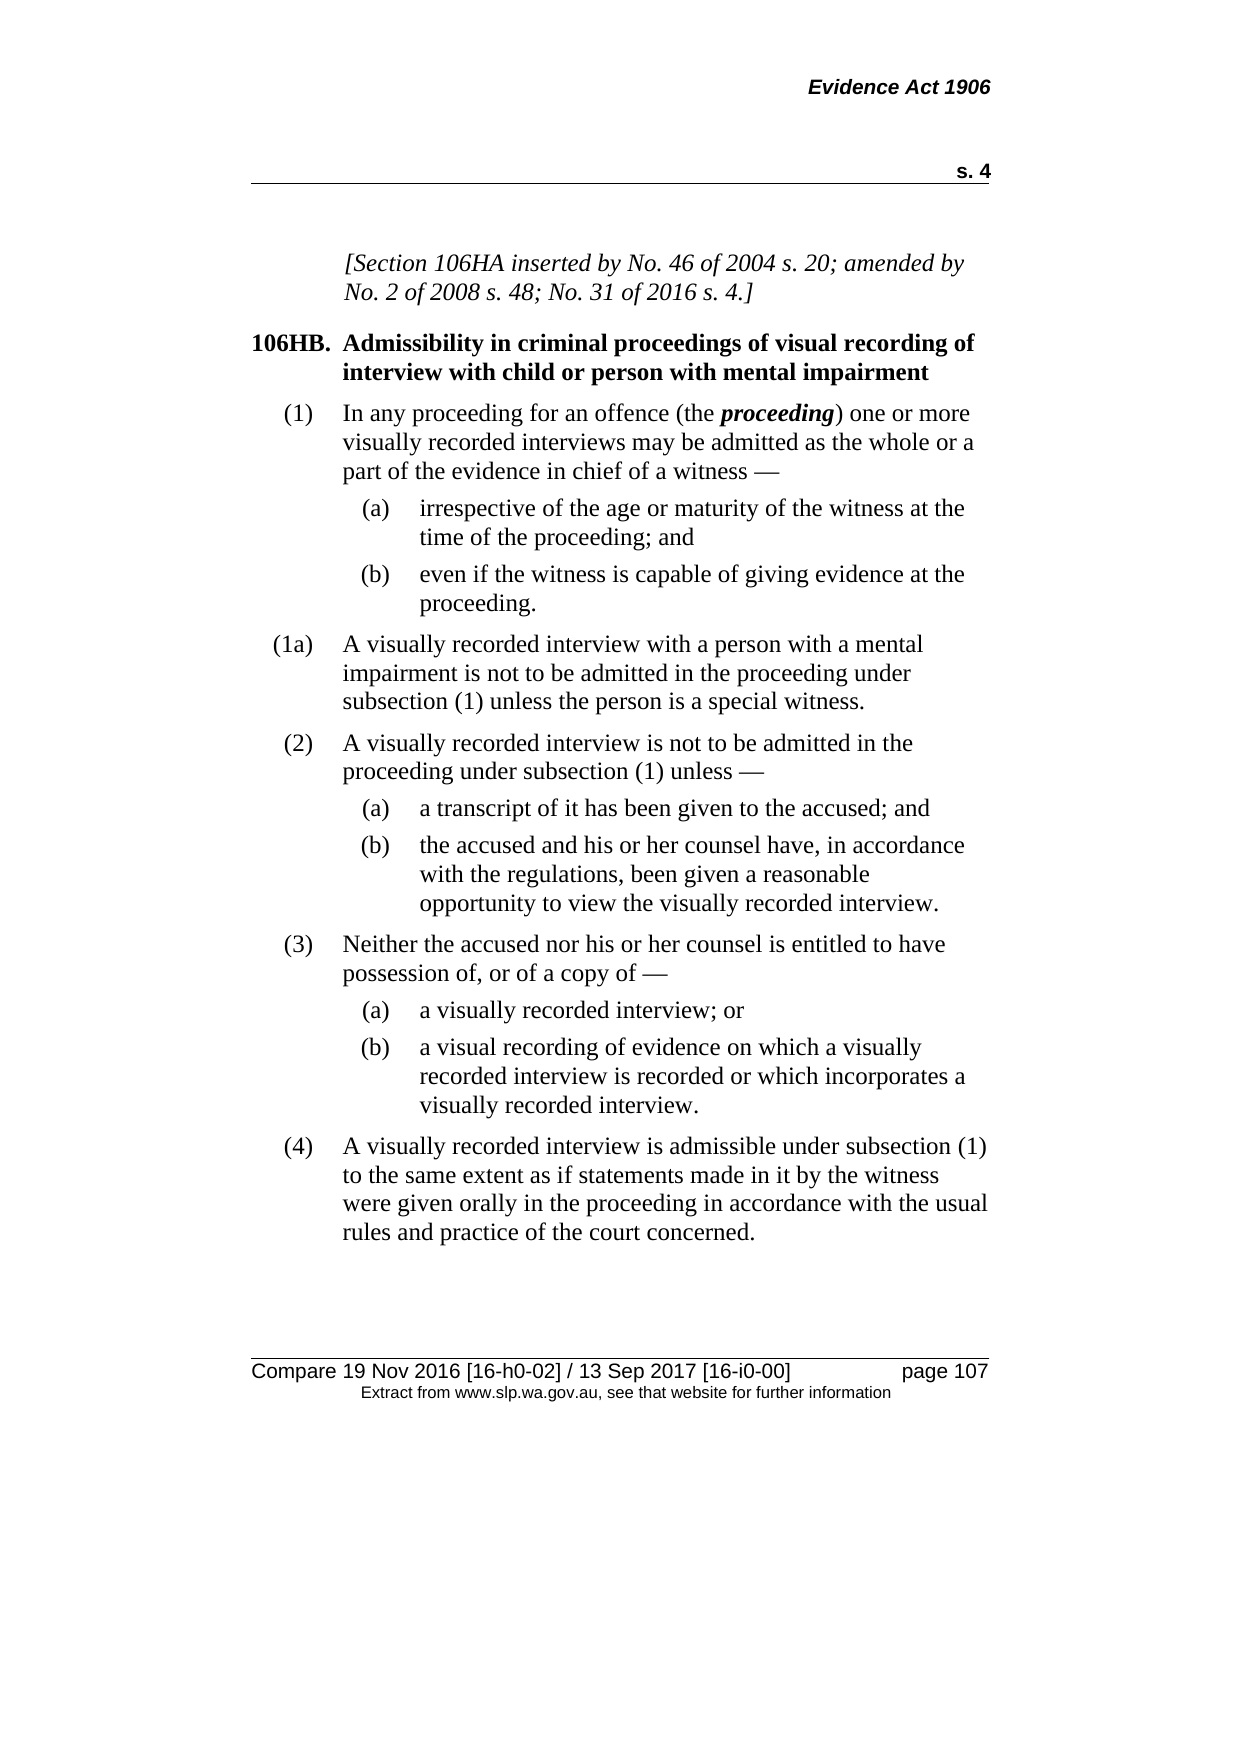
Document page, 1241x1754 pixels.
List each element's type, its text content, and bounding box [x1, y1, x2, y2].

text (a) irrespective of the age or maturity of the witness at the time of the proceeding; and [251, 493, 989, 551]
text [Section 106HA inserted by No. 46 of 2004 s. 20; amended by No. 2 of 2008 s. 48; No. 31 of 2016 s. 4.] [251, 248, 989, 306]
subtitle 106HB. Admissibility in criminal proceedings of visual recording of interview with child or person with mental impairment [251, 328, 989, 386]
text (b) the accused and his or her counsel have, in accordance with the regulations, been given a reasonable opportunity to view the visually recorded interview. [251, 831, 989, 917]
text (b) even if the witness is capable of giving evidence at the proceeding. [251, 559, 989, 616]
text (4) A visually recorded interview is admissible under subsection (1) to the same extent as if statements made in it by the witness were given orally in the proceeding in accordance with the usual rules and practice of the court concerned. [251, 1131, 989, 1246]
text (1) In any proceeding for an offence (the proceeding) one or more visually recorded interviews may be admitted as the whole or a part of the evidence in chief of a witness — [251, 398, 989, 485]
text (3) Neither the accused nor his or her counsel is entitled to have possession of, or of a copy of — [251, 929, 989, 987]
text (a) a transcript of it has been given to the accused; and [251, 793, 989, 822]
text (a) a visually recorded interview; or [251, 995, 989, 1024]
text (1a) A visually recorded interview with a person with a mental impairment is not to be admitted in the proceeding under subsection (1) unless the person is a special witness. [251, 629, 989, 715]
text (b) a visual recording of evidence on which a visually recorded interview is recorded or which incorporates a visually recorded interview. [251, 1032, 989, 1118]
text (2) A visually recorded interview is not to be admitted in the proceeding under subsection (1) unless — [251, 728, 989, 785]
